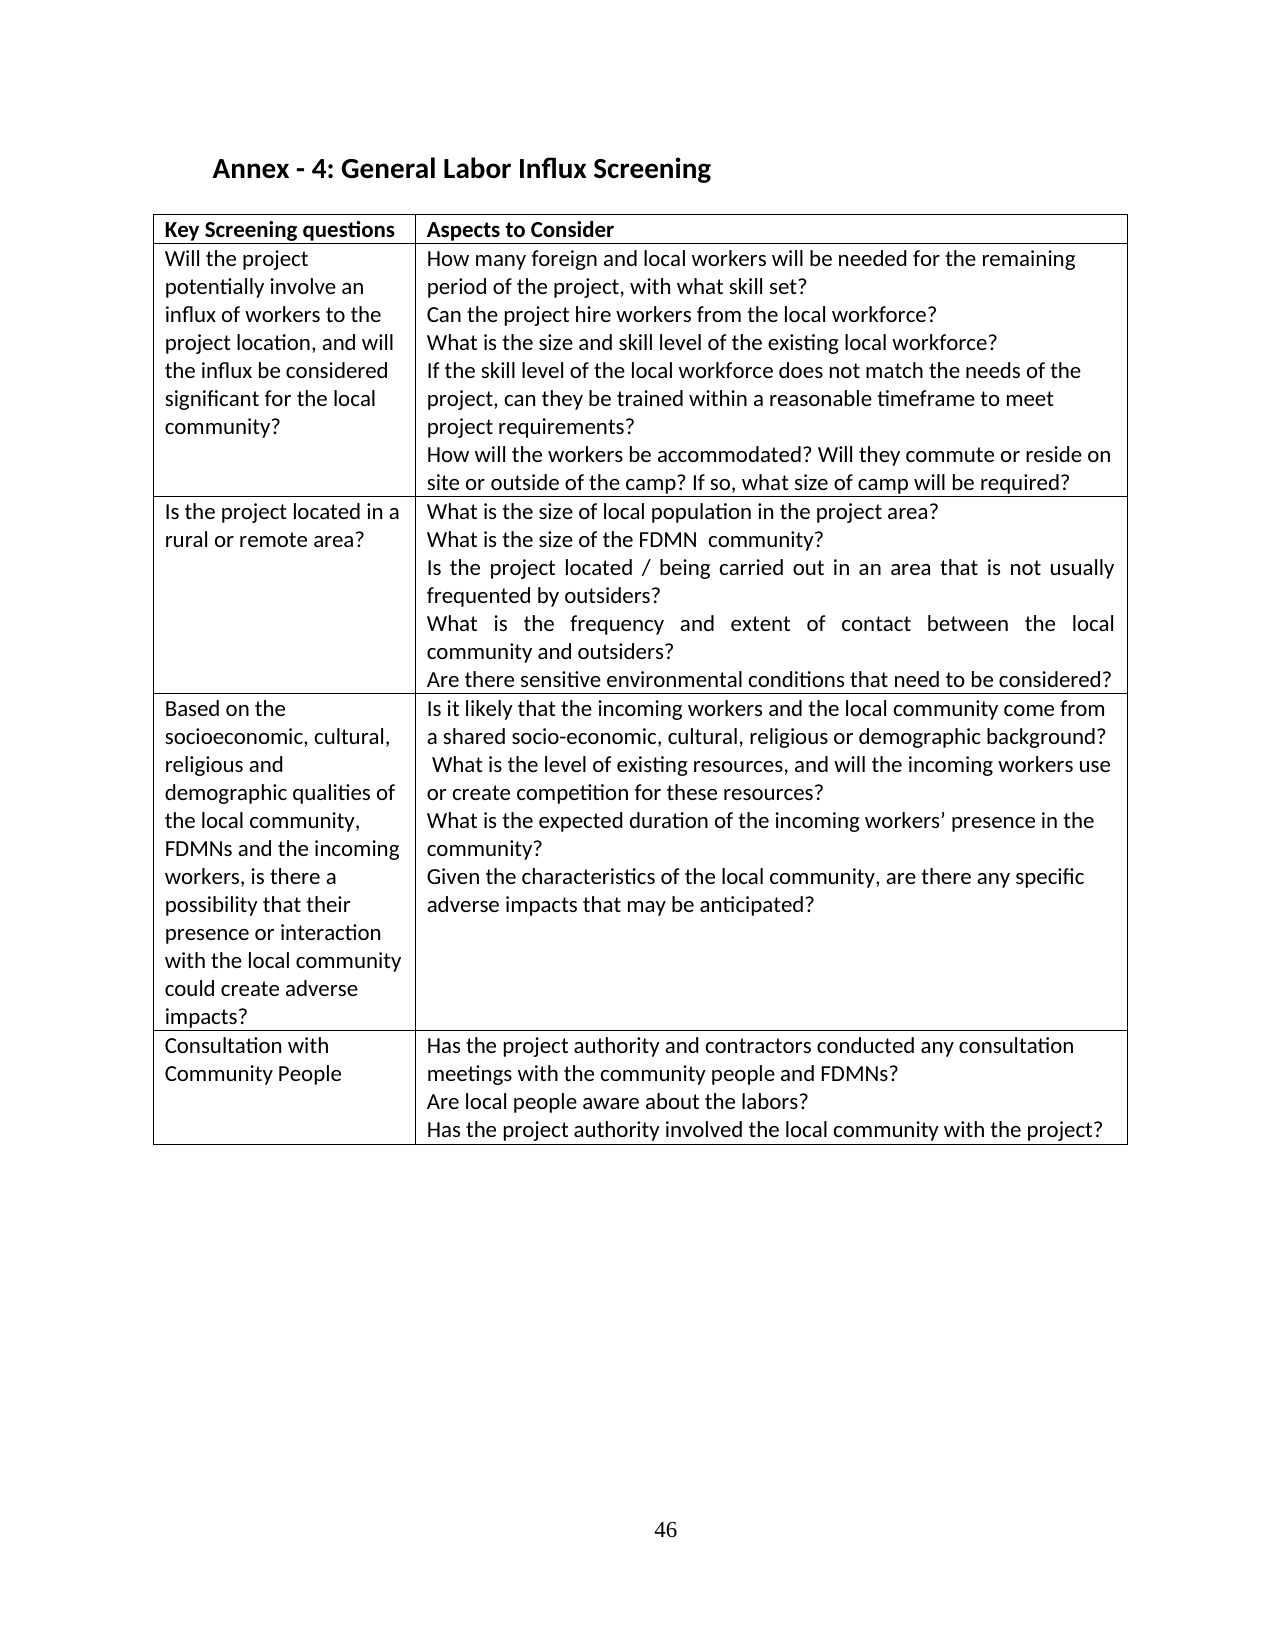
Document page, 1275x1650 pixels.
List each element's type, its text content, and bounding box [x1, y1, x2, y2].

table_cell Has the project authority and contractors conducted any consultation meetings with the community people and FDMNs? Are local people aware about the labors? Has the project authority involved the local community with the project? [416, 1031, 1127, 1143]
table_cell What is the size of local population in the project area? What is the size of the FDMN community? Is the project located / being carried out in an area that is not usually frequented by outsiders? What is the frequency and extent of contact between the local community and outsiders? Are there sensitive environmental conditions that need to be considered? [416, 497, 1127, 693]
table_header Key Screening questions [154, 215, 415, 243]
table_cell How many foreign and local workers will be needed for the remaining period of the project, with what skill set? Can the project hire workers from the local workforce? What is the size and skill level of the existing local workforce? If the skill level of the local workforce does not match the needs of the project, can they be trained within a reasonable timeframe to meet project requirements? How will the workers be accommodated? Will they commute or reside on site or outside of the camp? If so, what size of camp will be required? [416, 244, 1127, 496]
table_cell Consultation with Community People [154, 1031, 415, 1143]
table_header Aspects to Consider [416, 215, 1127, 243]
subtitle Annex - 4: General Labor Influx Screening [212, 150, 1167, 186]
table_cell Is the project located in a rural or remote area? [154, 497, 415, 693]
table_cell Based on the socioeconomic, cultural, religious and demographic qualities of the local community, FDMNs and the incoming workers, is there a possibility that their presence or interaction with the local community could create adverse impacts? [154, 694, 415, 1030]
table_cell Is it likely that the incoming workers and the local community come from a shared socio-economic, cultural, religious or demographic background? What is the level of existing resources, and will the incoming workers use or create competition for these resources? What is the expected duration of the incoming workers’ presence in the community? Given the characteristics of the local community, are there any specific adverse impacts that may be anticipated? [416, 694, 1127, 1030]
table_cell Will the project potentially involve an influx of workers to the project location, and will the influx be considered significant for the local community? [154, 244, 415, 496]
